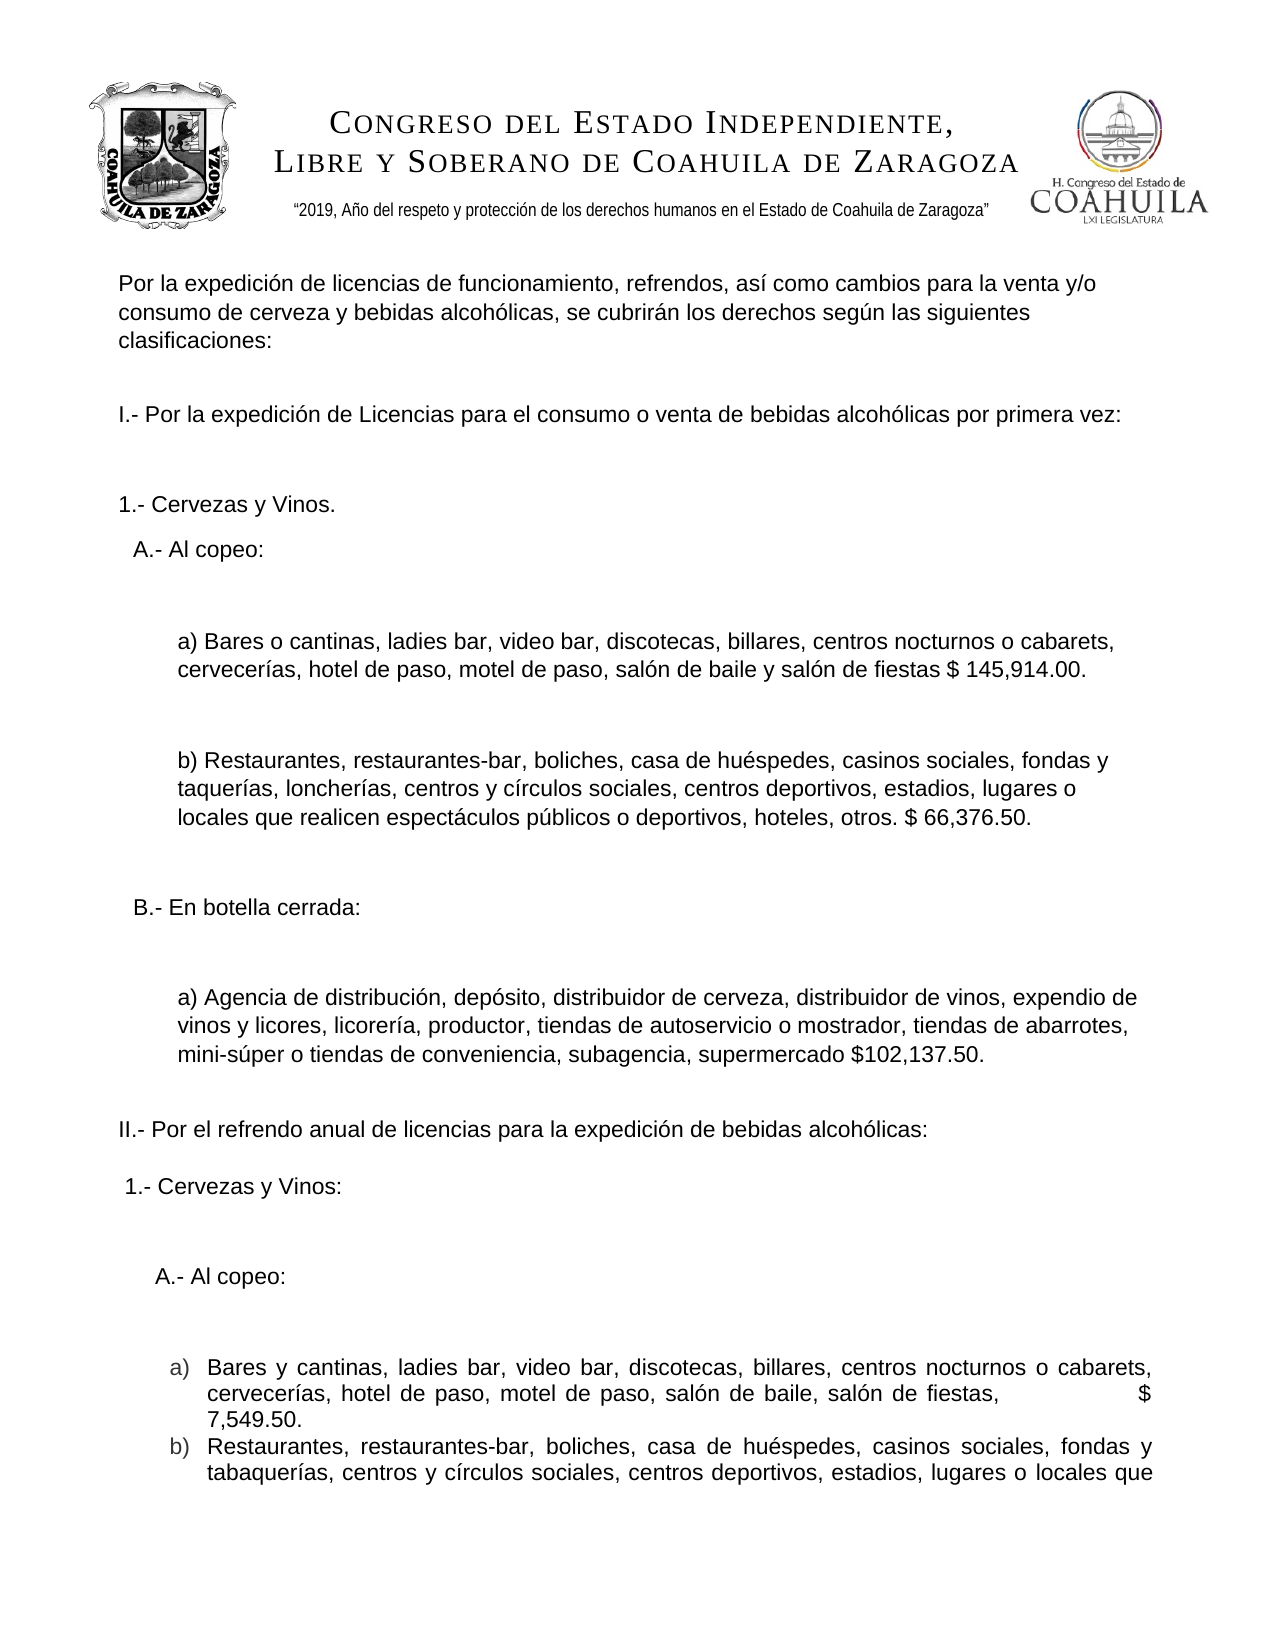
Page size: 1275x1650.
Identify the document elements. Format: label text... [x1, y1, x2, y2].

list Bares y cantinas, ladies bar, video bar, discotecas, billares, centros nocturnos o cabarets, cervecerías, hotel de paso, motel de paso, salón de baile, salón de fiestas, $ 7,549.50. [169, 1353, 1153, 1433]
picture [1020, 85, 1214, 229]
text B.- En botella cerrada: [118, 894, 1153, 920]
text a) Bares o cantinas, ladies bar, video bar, discotecas, billares, centros nocturnos o cabarets, cervecerías, hotel de paso, motel de paso, salón de baile y salón de fiestas $ 145,914.00. [177, 628, 1153, 683]
text b) Restaurantes, restaurantes-bar, boliches, casa de huéspedes, casinos sociales, fondas y taquerías, loncherías, centros y círculos sociales, centros deportivos, estadios, lugares o locales que realicen espectáculos públicos o deportivos, hoteles, otros. $ 66,376.50. [177, 747, 1153, 830]
text A.- Al copeo: [155, 1263, 1153, 1290]
picture [88, 82, 237, 229]
text I.- Por la expedición de Licencias para el consumo o venta de bebidas alcohólicas por primera vez: [118, 372, 1153, 427]
text a) Agencia de distribución, depósito, distribuidor de cerveza, distribuidor de vinos, expendio de vinos y licores, licorería, productor, tiendas de autoservicio o mostrador, tiendas de abarrotes, mini-súper o tiendas de conveniencia, subagencia, supermercado $102,137.50. [177, 984, 1153, 1097]
text II.- Por el refrendo anual de licencias para la expedición de bebidas alcohólicas: 1.- Cervezas y Vinos: [118, 1116, 1153, 1199]
text Por la expedición de licencias de funcionamiento, refrendos, así como cambios para la venta y/o consumo de cerveza y bebidas alcohólicas, se cubrirán los derechos según las siguientes clasificaciones: [118, 270, 1153, 353]
text 1.- Cervezas y Vinos. [118, 491, 1153, 517]
text A.- Al copeo: [118, 536, 1153, 562]
